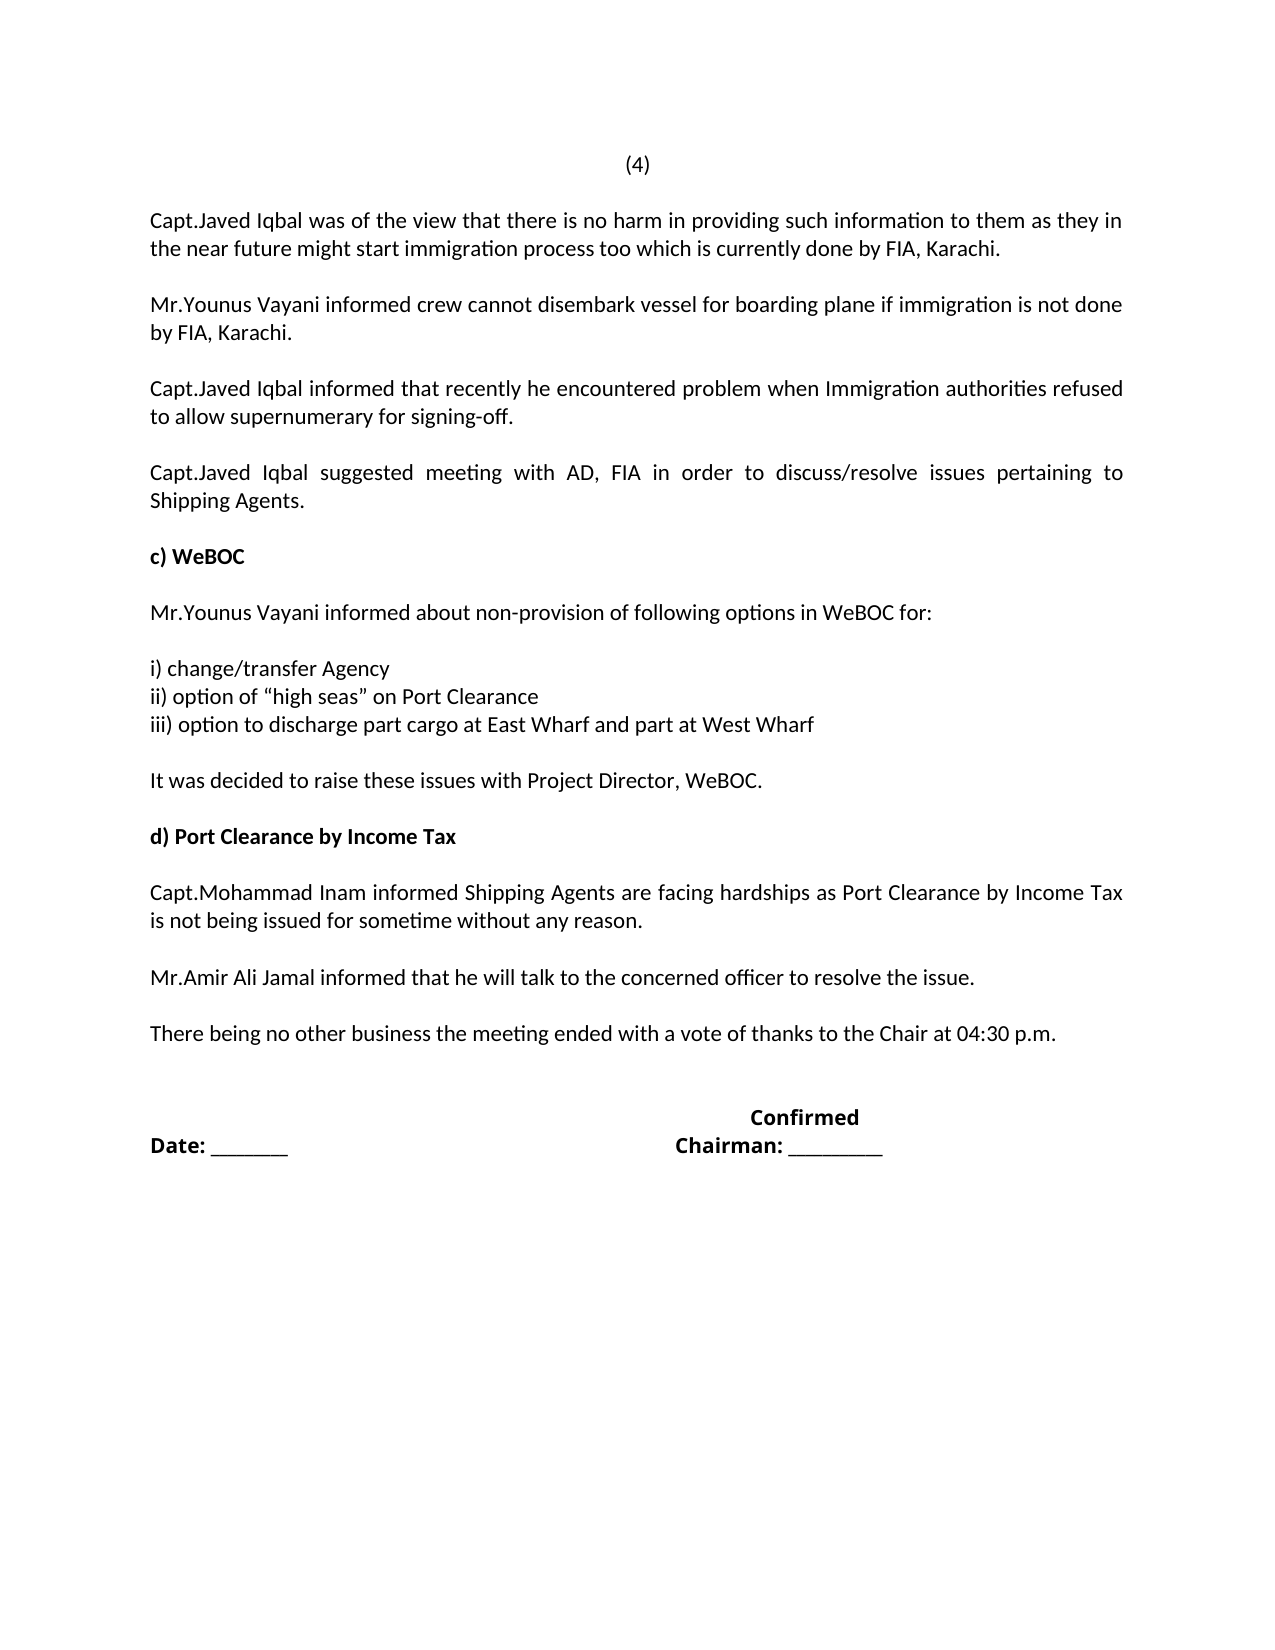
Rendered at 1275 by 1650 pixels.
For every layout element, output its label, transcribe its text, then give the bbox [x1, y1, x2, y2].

text Capt.Javed Iqbal informed that recently he encountered problem when Immigration authorities refused to allow supernumerary for signing-off. [150, 374, 1125, 430]
text i) change/transfer Agency [150, 654, 1125, 682]
text Mr.Amir Ali Jamal informed that he will talk to the concerned officer to resolve the issue. [150, 963, 1125, 991]
text It was decided to raise these issues with Project Director, WeBOC. [150, 766, 1125, 794]
text c) WeBOC [150, 542, 1125, 570]
text d) Port Clearance by Income Tax [150, 822, 1125, 851]
text Confirmed [675, 1103, 1125, 1131]
text Capt.Javed Iqbal was of the view that there is no harm in providing such information to them as they in the near future might start immigration process too which is currently done by FIA, Karachi. [150, 206, 1125, 262]
text Mr.Younus Vayani informed about non-provision of following options in WeBOC for: [150, 598, 1125, 626]
text There being no other business the meeting ended with a vote of thanks to the Chair at 04:30 p.m. [150, 1019, 1125, 1047]
text ii) option of “high seas” on Port Clearance [150, 682, 1125, 710]
text iii) option to discharge part cargo at East Wharf and part at West Wharf [150, 710, 1125, 738]
text (4) [150, 150, 1125, 178]
text Capt.Mohammad Inam informed Shipping Agents are facing hardships as Port Clearance by Income Tax is not being issued for sometime without any reason. [150, 878, 1125, 934]
text Capt.Javed Iqbal suggested meeting with AD, FIA in order to discuss/resolve issues pertaining to Shipping Agents. [150, 458, 1125, 514]
text Date: _________ Chairman: ___________ [150, 1131, 1125, 1188]
text Mr.Younus Vayani informed crew cannot disembark vessel for boarding plane if immigration is not done by FIA, Karachi. [150, 290, 1125, 346]
